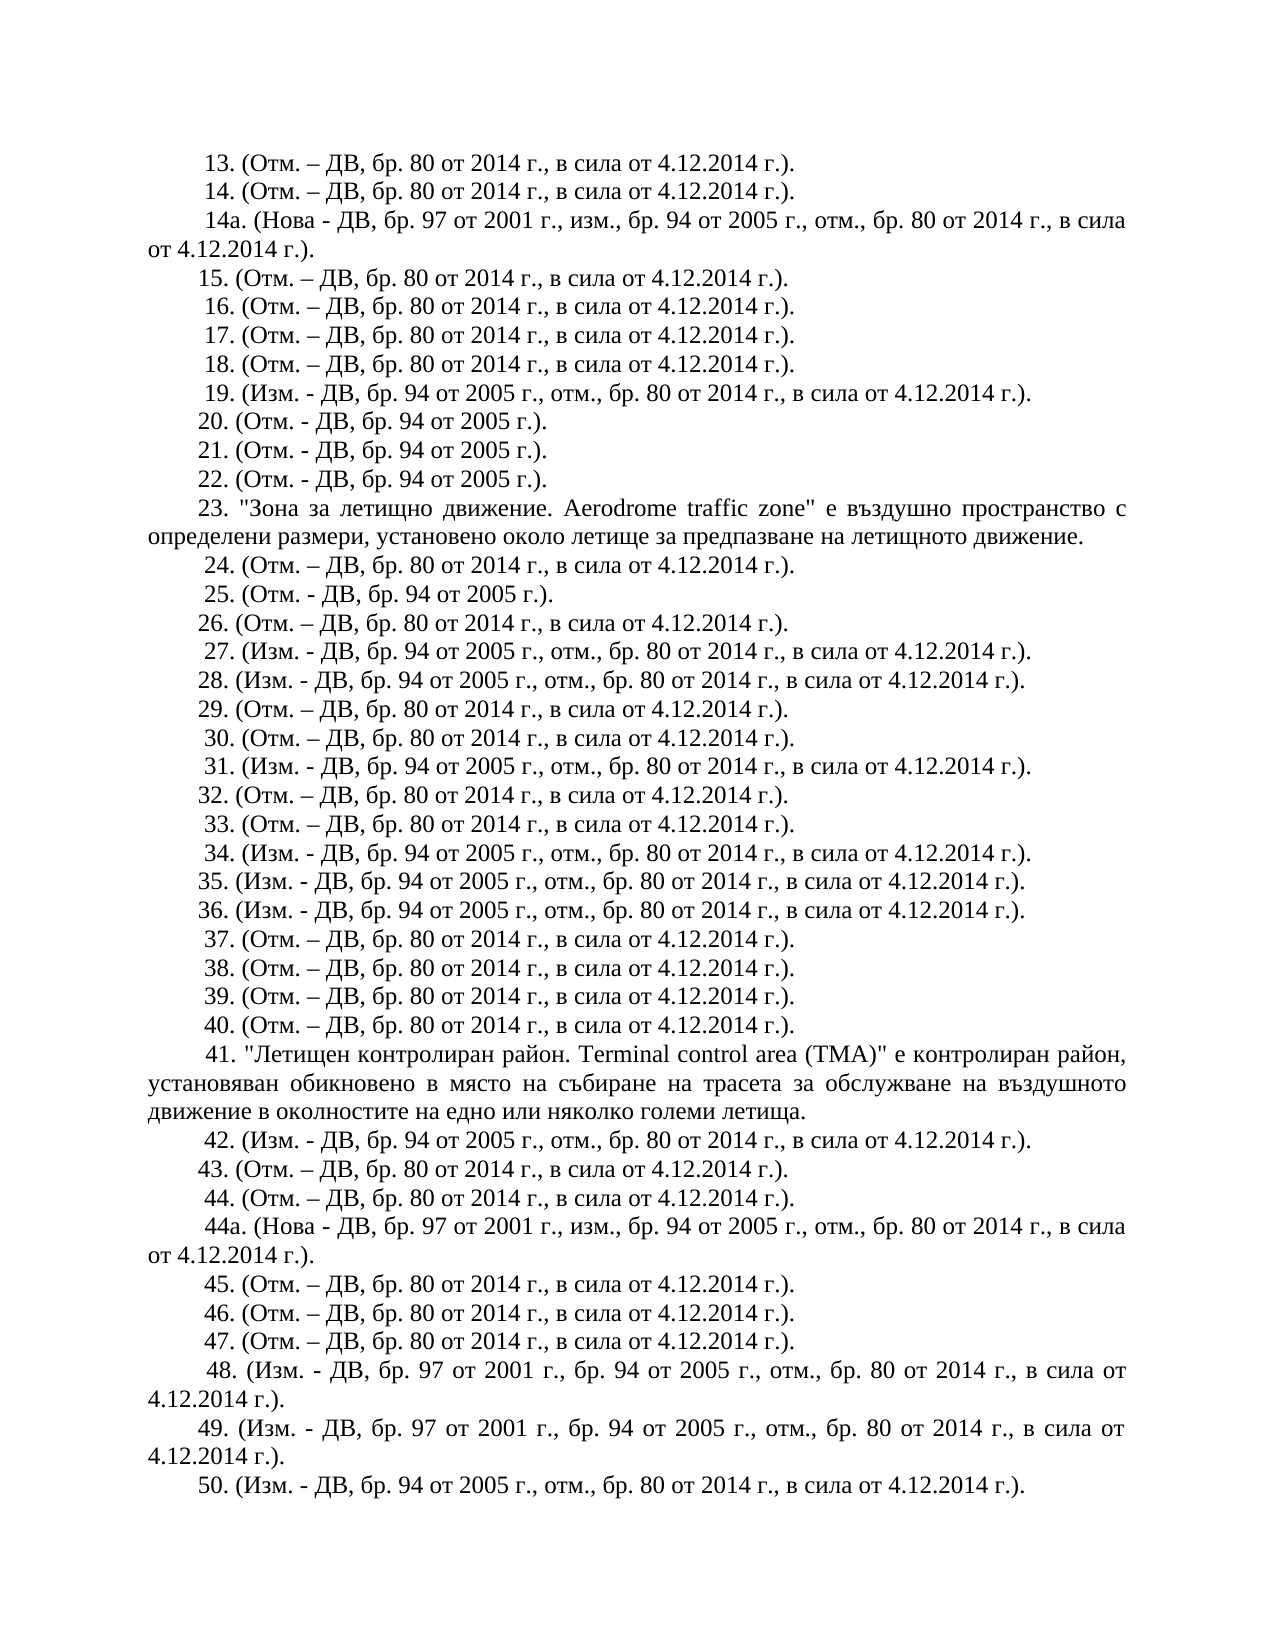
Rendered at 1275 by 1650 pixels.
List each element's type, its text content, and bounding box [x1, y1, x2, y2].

text 18. (Отм. – ДВ, бр. 80 от 2014 г., в сила от 4.12.2014 г.). [148, 349, 1127, 378]
text 32. (Отм. – ДВ, бр. 80 от 2014 г., в сила от 4.12.2014 г.). [148, 780, 1127, 809]
text 45. (Отм. – ДВ, бр. 80 от 2014 г., в сила от 4.12.2014 г.). [148, 1269, 1127, 1298]
text 26. (Отм. – ДВ, бр. 80 от 2014 г., в сила от 4.12.2014 г.). [148, 608, 1127, 636]
text 46. (Отм. – ДВ, бр. 80 от 2014 г., в сила от 4.12.2014 г.). [148, 1298, 1127, 1326]
text 50. (Изм. - ДВ, бр. 94 от 2005 г., отм., бр. 80 от 2014 г., в сила от 4.12.2014 г.). [148, 1470, 1127, 1499]
text 40. (Отм. – ДВ, бр. 80 от 2014 г., в сила от 4.12.2014 г.). [148, 1010, 1127, 1039]
text 17. (Отм. – ДВ, бр. 80 от 2014 г., в сила от 4.12.2014 г.). [148, 320, 1127, 349]
text 16. (Отм. – ДВ, бр. 80 от 2014 г., в сила от 4.12.2014 г.). [148, 291, 1127, 320]
text 48. (Изм. - ДВ, бр. 97 от 2001 г., бр. 94 от 2005 г., отм., бр. 80 от 2014 г., в сила от 4.12.2014 г.). [148, 1355, 1127, 1413]
text 30. (Отм. – ДВ, бр. 80 от 2014 г., в сила от 4.12.2014 г.). [148, 723, 1127, 751]
text 14а. (Нова - ДВ, бр. 97 от 2001 г., изм., бр. 94 от 2005 г., отм., бр. 80 от 2014 г., в сила от 4.12.2014 г.). [148, 205, 1127, 263]
text 15. (Отм. – ДВ, бр. 80 от 2014 г., в сила от 4.12.2014 г.). [148, 263, 1127, 291]
text 42. (Изм. - ДВ, бр. 94 от 2005 г., отм., бр. 80 от 2014 г., в сила от 4.12.2014 г.). [148, 1125, 1127, 1154]
text 33. (Отм. – ДВ, бр. 80 от 2014 г., в сила от 4.12.2014 г.). [148, 809, 1127, 838]
text 34. (Изм. - ДВ, бр. 94 от 2005 г., отм., бр. 80 от 2014 г., в сила от 4.12.2014 г.). [148, 838, 1127, 866]
text 29. (Отм. – ДВ, бр. 80 от 2014 г., в сила от 4.12.2014 г.). [148, 694, 1127, 723]
text 41. "Летищен контролиран район. Terminal control area (TMA)" е контролиран район, установяван обикновено в място на събиране на трасета за обслужване на въздушното движение в околностите на едно или няколко големи летища. [148, 1039, 1127, 1125]
text 49. (Изм. - ДВ, бр. 97 от 2001 г., бр. 94 от 2005 г., отм., бр. 80 от 2014 г., в сила от 4.12.2014 г.). [148, 1413, 1127, 1470]
text 14. (Отм. – ДВ, бр. 80 от 2014 г., в сила от 4.12.2014 г.). [148, 176, 1127, 205]
text 44. (Отм. – ДВ, бр. 80 от 2014 г., в сила от 4.12.2014 г.). [148, 1183, 1127, 1211]
text 35. (Изм. - ДВ, бр. 94 от 2005 г., отм., бр. 80 от 2014 г., в сила от 4.12.2014 г.). [148, 866, 1127, 895]
text 36. (Изм. - ДВ, бр. 94 от 2005 г., отм., бр. 80 от 2014 г., в сила от 4.12.2014 г.). [148, 895, 1127, 924]
text 25. (Отм. - ДВ, бр. 94 от 2005 г.). [148, 579, 1127, 608]
text 21. (Отм. - ДВ, бр. 94 от 2005 г.). [148, 435, 1127, 464]
text 13. (Отм. – ДВ, бр. 80 от 2014 г., в сила от 4.12.2014 г.). [148, 148, 1127, 176]
text 39. (Отм. – ДВ, бр. 80 от 2014 г., в сила от 4.12.2014 г.). [148, 981, 1127, 1010]
text 31. (Изм. - ДВ, бр. 94 от 2005 г., отм., бр. 80 от 2014 г., в сила от 4.12.2014 г.). [148, 751, 1127, 780]
text 20. (Отм. - ДВ, бр. 94 от 2005 г.). [148, 406, 1127, 435]
text 24. (Отм. – ДВ, бр. 80 от 2014 г., в сила от 4.12.2014 г.). [148, 550, 1127, 579]
text 22. (Отм. - ДВ, бр. 94 от 2005 г.). [148, 464, 1127, 493]
text 28. (Изм. - ДВ, бр. 94 от 2005 г., отм., бр. 80 от 2014 г., в сила от 4.12.2014 г.). [148, 665, 1127, 694]
text 37. (Отм. – ДВ, бр. 80 от 2014 г., в сила от 4.12.2014 г.). [148, 924, 1127, 953]
text 23. "Зона за летищно движение. Aerodrome traffic zone" е въздушно пространство с определени размери, установено около летище за предпазване на летищното движение. [148, 493, 1127, 550]
text 38. (Отм. – ДВ, бр. 80 от 2014 г., в сила от 4.12.2014 г.). [148, 953, 1127, 981]
text 19. (Изм. - ДВ, бр. 94 от 2005 г., отм., бр. 80 от 2014 г., в сила от 4.12.2014 г.). [148, 378, 1127, 406]
text 44а. (Нова - ДВ, бр. 97 от 2001 г., изм., бр. 94 от 2005 г., отм., бр. 80 от 2014 г., в сила от 4.12.2014 г.). [148, 1211, 1127, 1269]
text 27. (Изм. - ДВ, бр. 94 от 2005 г., отм., бр. 80 от 2014 г., в сила от 4.12.2014 г.). [148, 636, 1127, 665]
text 47. (Отм. – ДВ, бр. 80 от 2014 г., в сила от 4.12.2014 г.). [148, 1326, 1127, 1355]
text 43. (Отм. – ДВ, бр. 80 от 2014 г., в сила от 4.12.2014 г.). [148, 1154, 1127, 1183]
